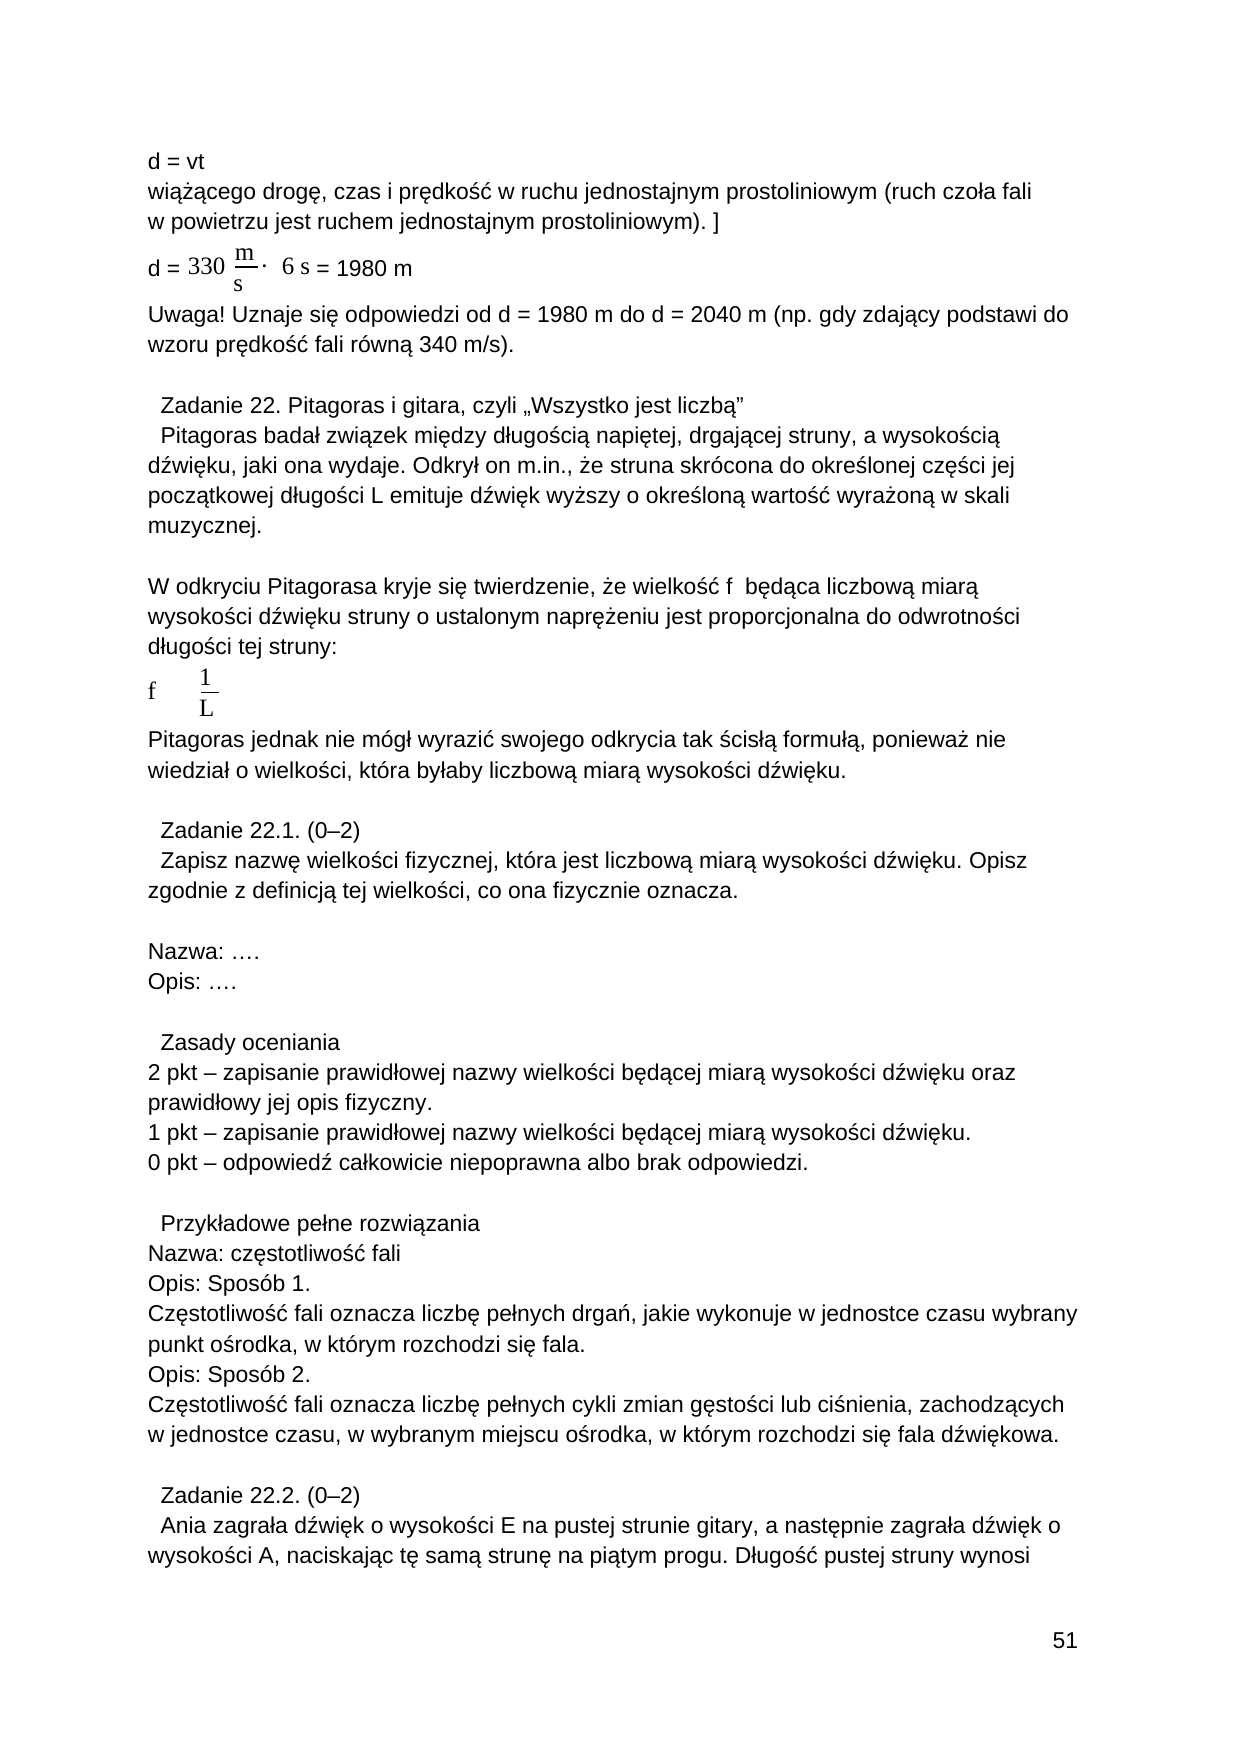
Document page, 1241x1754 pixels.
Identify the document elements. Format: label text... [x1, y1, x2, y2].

text Częstotliwość fali oznacza liczbę pełnych drgań, jakie wykonuje w jednostce czasu wybrany punkt ośrodka, w którym rozchodzi się fala. [148, 1300, 1078, 1357]
text W odkryciu Pitagorasa kryje się twierdzenie, że wielkość f będąca liczbową miarą wysokości dźwięku struny o ustalonym naprężeniu jest proporcjonalna do odwrotności długości tej struny: [148, 573, 1078, 660]
text Zadanie 22.1. (0–2) [148, 817, 1078, 843]
text Nazwa: …. [148, 938, 1078, 964]
text 1 pkt – zapisanie prawidłowej nazwy wielkości będącej miarą wysokości dźwięku. [148, 1119, 1078, 1145]
text Przykładowe pełne rozwiązania [148, 1210, 1078, 1236]
text Częstotliwość fali oznacza liczbę pełnych cykli zmian gęstości lub ciśnienia, zachodzących w jednostce czasu, w wybranym miejscu ośrodka, w którym rozchodzi się fala dźwiękowa. [148, 1391, 1078, 1447]
text d = vt wiążącego drogę, czas i prędkość w ruchu jednostajnym prostoliniowym (ruch czoła fali w powietrzu jest ruchem jednostajnym prostoliniowym). ] [148, 148, 1078, 234]
text d = = 1980 m [148, 238, 1078, 297]
text Opis: …. [148, 968, 1078, 994]
text 2 pkt – zapisanie prawidłowej nazwy wielkości będącej miarą wysokości dźwięku oraz prawidłowy jej opis fizyczny. [148, 1059, 1078, 1115]
text Zadanie 22.2. (0–2) [148, 1482, 1078, 1508]
text Zapisz nazwę wielkości fizycznej, która jest liczbową miarą wysokości dźwięku. Opisz zgodnie z definicją tej wielkości, co ona fizycznie oznacza. [148, 847, 1078, 904]
text Nazwa: częstotliwość fali [148, 1240, 1078, 1266]
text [148, 1512, 1078, 1568]
text Pitagoras badał związek między długością napiętej, drgającej struny, a wysokością dźwięku, jaki ona wydaje. Odkrył on m.in., że struna skrócona do określonej części jej początkowej długości L emituje dźwięk wyższy o określoną wartość wyrażoną w skali muzycznej. [148, 422, 1078, 539]
text Uwaga! Uznaje się odpowiedzi od d = 1980 m do d = 2040 m (np. gdy zdający podstawi do wzoru prędkość fali równą 340 m/s). [148, 301, 1078, 358]
text Opis: Sposób 2. [148, 1361, 1078, 1387]
text Zadanie 22. Pitagoras i gitara, czyli „Wszystko jest liczbą” [148, 392, 1078, 418]
text Pitagoras jednak nie mógł wyrazić swojego odkrycia tak ścisłą formułą, ponieważ nie wiedział o wielkości, która byłaby liczbową miarą wysokości dźwięku. [148, 726, 1078, 783]
text Zasady oceniania [148, 1028, 1078, 1055]
text 0 pkt – odpowiedź całkowicie niepoprawna albo brak odpowiedzi. [148, 1149, 1078, 1176]
text Opis: Sposób 1. [148, 1270, 1078, 1296]
